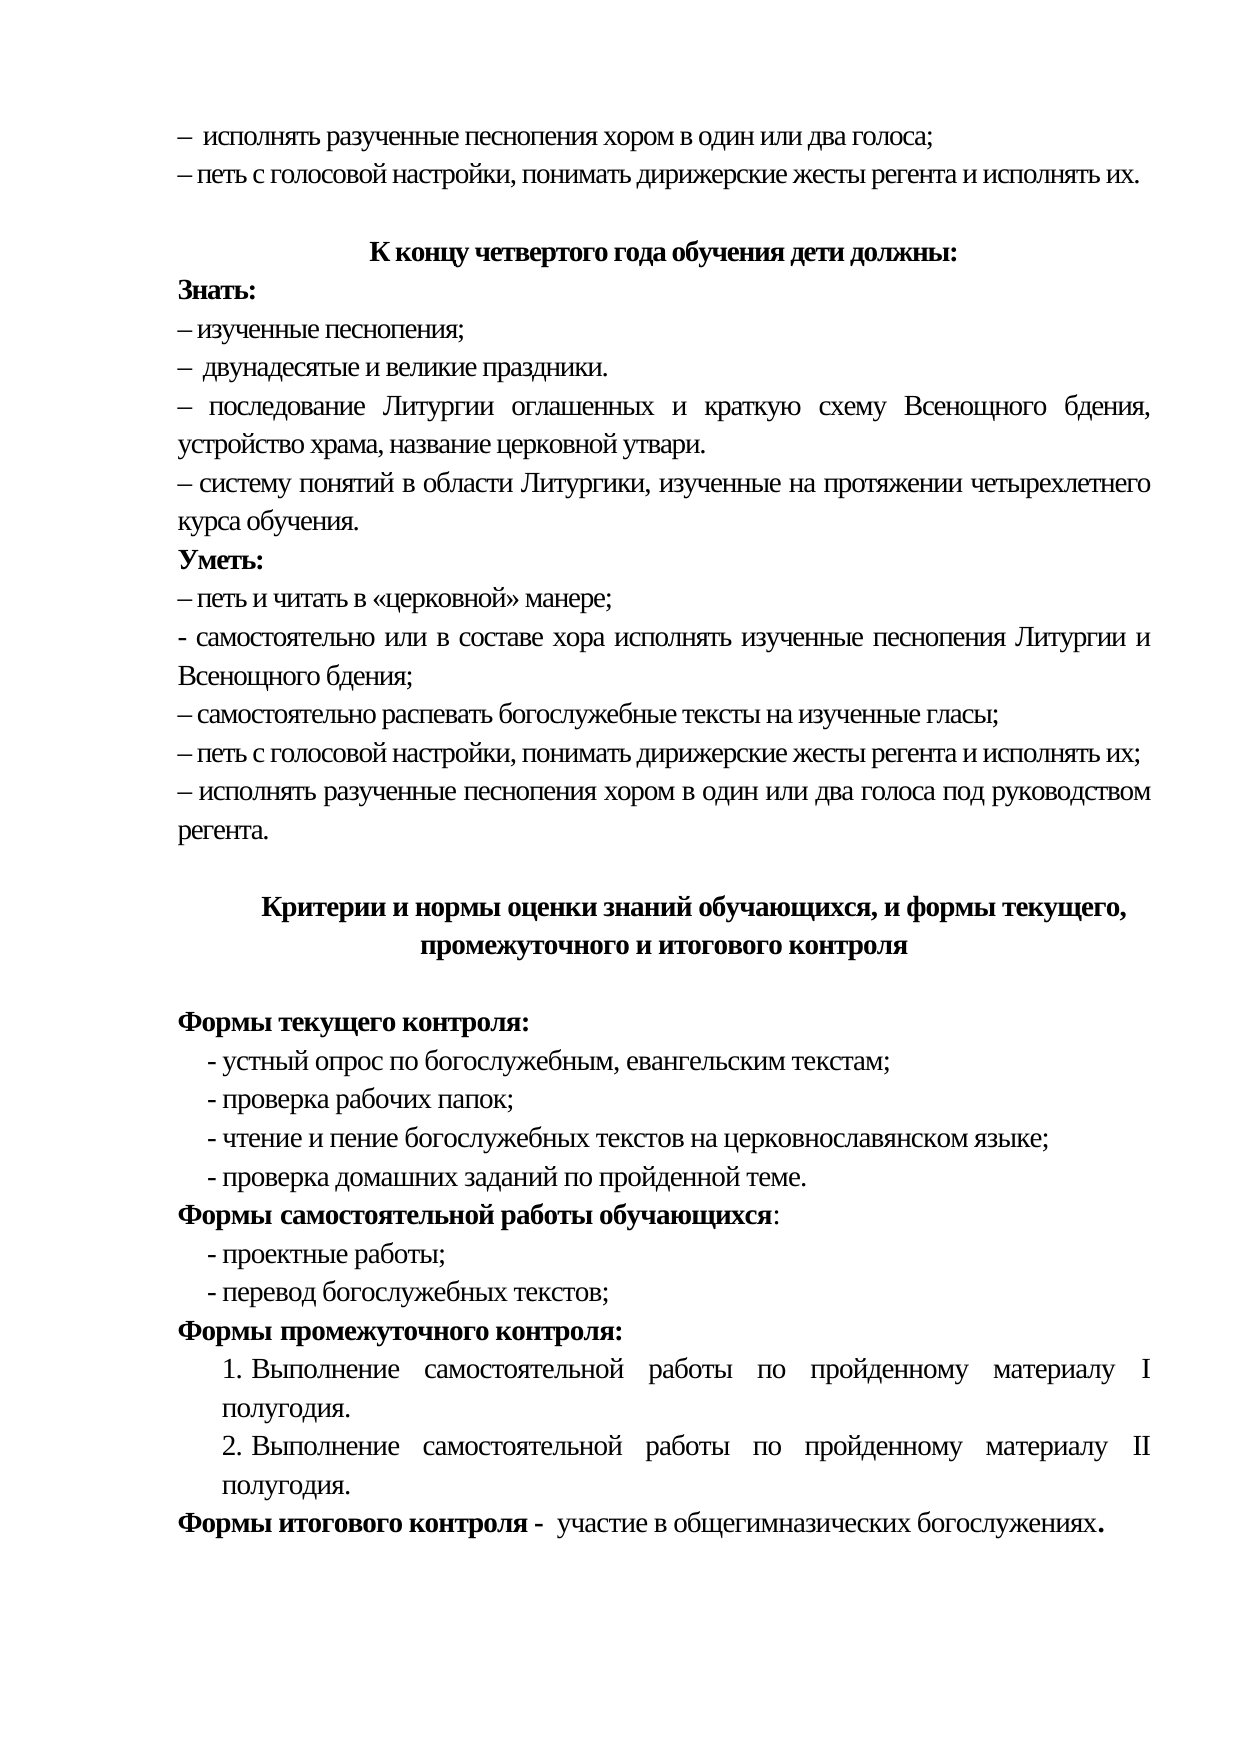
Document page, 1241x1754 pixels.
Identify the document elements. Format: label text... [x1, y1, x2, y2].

text Формы промежуточного контроля: [177, 1313, 1152, 1346]
subtitle Уметь: [177, 542, 1152, 576]
text - самостоятельно или в составе хора исполнять изученные песнопения Литургии и Всенощного бдения; [177, 619, 1152, 691]
subtitle К концу четвертого года обучения дети должны: [177, 234, 1152, 267]
text - проектные работы; [177, 1236, 1152, 1269]
text Формы текущего контроля: [177, 1004, 1152, 1038]
text – последование Литургии оглашенных и краткую схему Всенощного бдения, устройство храма, название церковной утвари. [177, 388, 1152, 460]
text - проверка домашних заданий по пройденной теме. [177, 1159, 1152, 1192]
text – петь и читать в «церковной» манере; [177, 581, 1152, 614]
text – самостоятельно распевать богослужебные тексты на изученные гласы; [177, 696, 1152, 730]
text - устный опрос по богослужебным, евангельским текстам; [177, 1043, 1152, 1077]
list Выполнение самостоятельной работы по пройденному материалу II полугодия. [222, 1428, 1152, 1501]
text - перевод богослужебных текстов; [177, 1274, 1152, 1308]
text – двунадесятые и великие праздники. [177, 349, 1152, 383]
text Формы самостоятельной работы обучающихся: [177, 1197, 1152, 1231]
text - чтение и пение богослужебных текстов на церковнославянском языке; [177, 1120, 1152, 1154]
list Выполнение самостоятельной работы по пройденному материалу I полугодия. [222, 1351, 1152, 1423]
subtitle Знать: [177, 272, 1152, 306]
text – изученные песнопения; [177, 311, 1152, 344]
text – петь с голосовой настройки, понимать дирижерские жесты регента и исполнять их; [177, 735, 1152, 768]
text – исполнять разученные песнопения хором в один или два голоса под руководством регента. [177, 773, 1152, 845]
text – систему понятий в области Литургики, изученные на протяжении четырехлетнего курса обучения. [177, 465, 1152, 537]
text - проверка рабочих папок; [177, 1082, 1152, 1115]
text – петь с голосовой настройки, понимать дирижерские жесты регента и исполнять их. [177, 157, 1152, 190]
text – исполнять разученные песнопения хором в один или два голоса; [177, 118, 1152, 152]
text Критерии и нормы оценки знаний обучающихся, и формы текущего, промежуточного и итогового контроля [177, 889, 1152, 961]
text Формы итогового контроля - участие в общегимназических богослужениях. [177, 1506, 1152, 1539]
